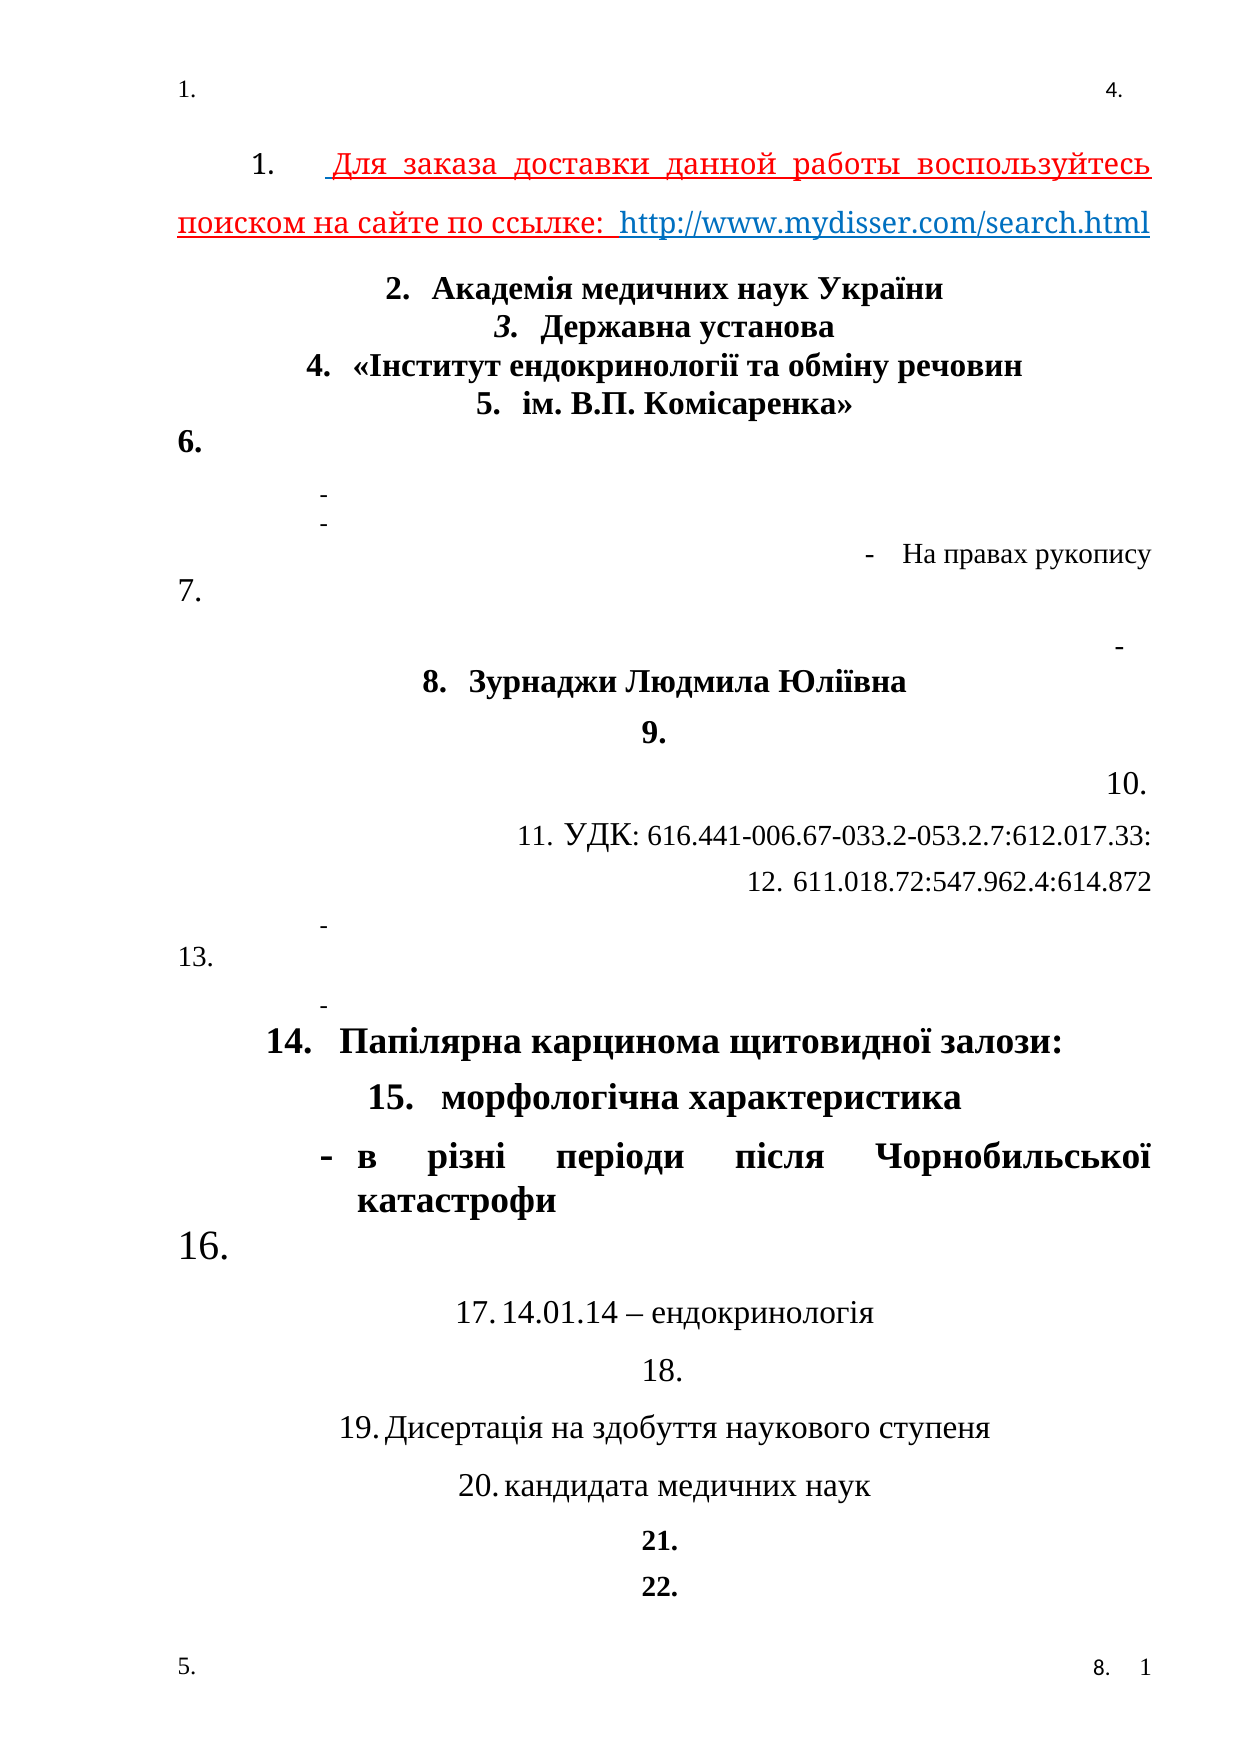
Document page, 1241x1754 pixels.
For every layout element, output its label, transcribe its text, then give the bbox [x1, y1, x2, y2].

text Зурнаджи Людмила Юліївна [177, 661, 1152, 699]
text Папілярна карцинома щитовидної залози: [177, 1018, 1152, 1062]
subtitle На правах рукопису [319, 537, 1152, 570]
text 611.018.72:547.962.4:614.872 [177, 864, 1152, 898]
text Державна установа [177, 307, 1152, 345]
text кандидата медичних наук [177, 1465, 1152, 1503]
text УДК: 616.441-006.67-033.2-053.2.7:612.017.33: [177, 814, 1152, 852]
subtitle в різні періоди після Чорнобильської катастрофи [319, 1130, 1152, 1221]
text морфологічна характеристика [177, 1074, 1152, 1117]
text Для заказа доставки данной работы воспользуйтесь поиском на сайте по ссылке: http://www.mydisser.com/search.html [177, 143, 1152, 242]
text 14.01.14 – ендокринологія [177, 1293, 1152, 1331]
text ім. В.П. Комісаренка» [177, 383, 1152, 422]
text «Інститут ендокринології та обміну речовин [177, 345, 1152, 383]
text Академія медичних наук України [177, 268, 1152, 307]
text Дисертація на здобуття наукового ступеня [177, 1408, 1152, 1446]
